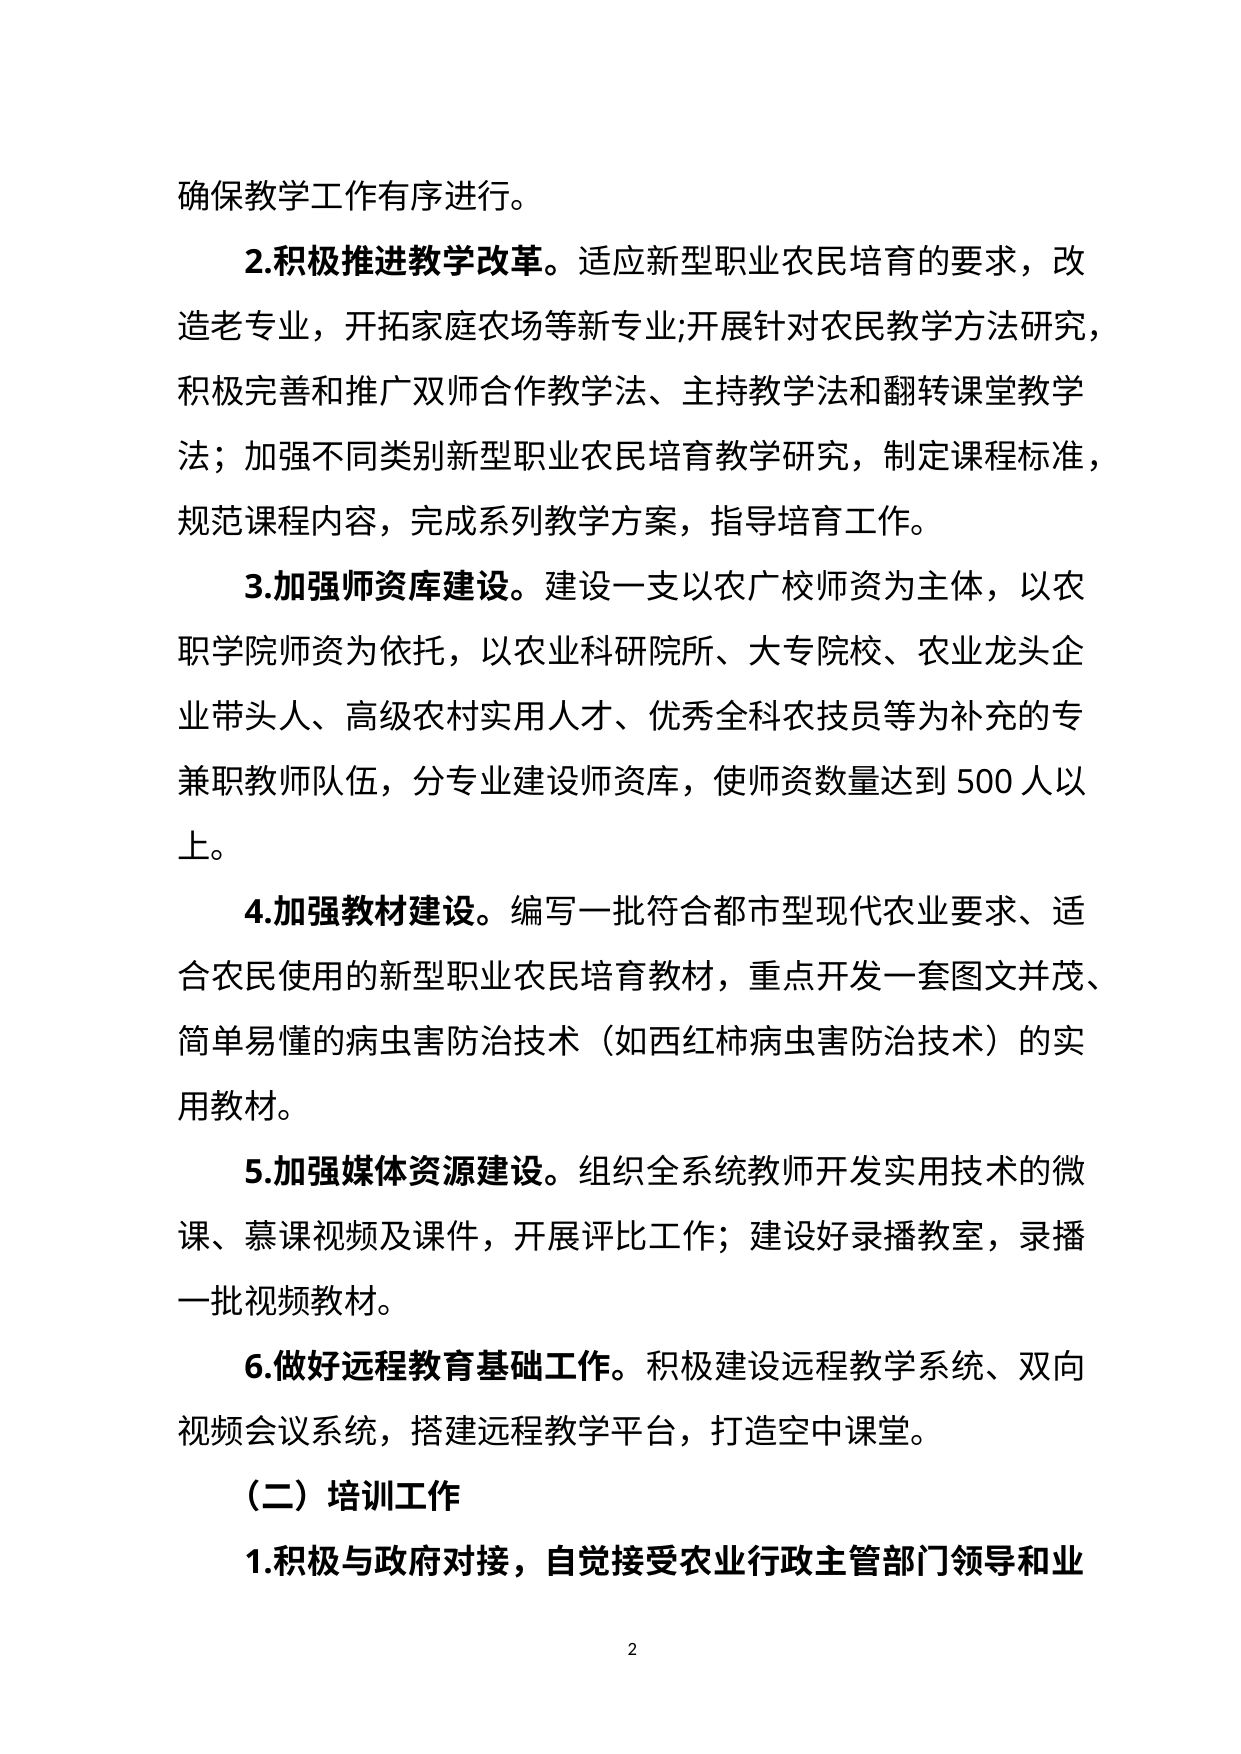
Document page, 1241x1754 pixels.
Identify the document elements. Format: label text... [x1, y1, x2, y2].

text 2.积极推进教学改革。适应新型职业农民培育的要求，改造老专业，开拓家庭农场等新专业;开展针对农民教学方法研究，积极完善和推广双师合作教学法、主持教学法和翻转课堂教学法；加强不同类别新型职业农民培育教学研究，制定课程标准，规范课程内容，完成系列教学方案，指导培育工作。 [177, 227, 1087, 552]
text 4.加强教材建设。编写一批符合都市型现代农业要求、适合农民使用的新型职业农民培育教材，重点开发一套图文并茂、简单易懂的病虫害防治技术（如西红柿病虫害防治技术）的实用教材。 [177, 877, 1087, 1137]
text （二）培训工作 [177, 1462, 1087, 1527]
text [177, 1527, 1087, 1592]
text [177, 162, 1087, 227]
text 3.加强师资库建设。建设一支以农广校师资为主体，以农职学院师资为依托，以农业科研院所、大专院校、农业龙头企业带头人、高级农村实用人才、优秀全科农技员等为补充的专兼职教师队伍，分专业建设师资库，使师资数量达到500人以上。 [177, 552, 1087, 877]
text 5.加强媒体资源建设。组织全系统教师开发实用技术的微课、慕课视频及课件，开展评比工作；建设好录播教室，录播一批视频教材。 [177, 1137, 1087, 1332]
text 6.做好远程教育基础工作。积极建设远程教学系统、双向视频会议系统，搭建远程教学平台，打造空中课堂。 [177, 1332, 1087, 1462]
